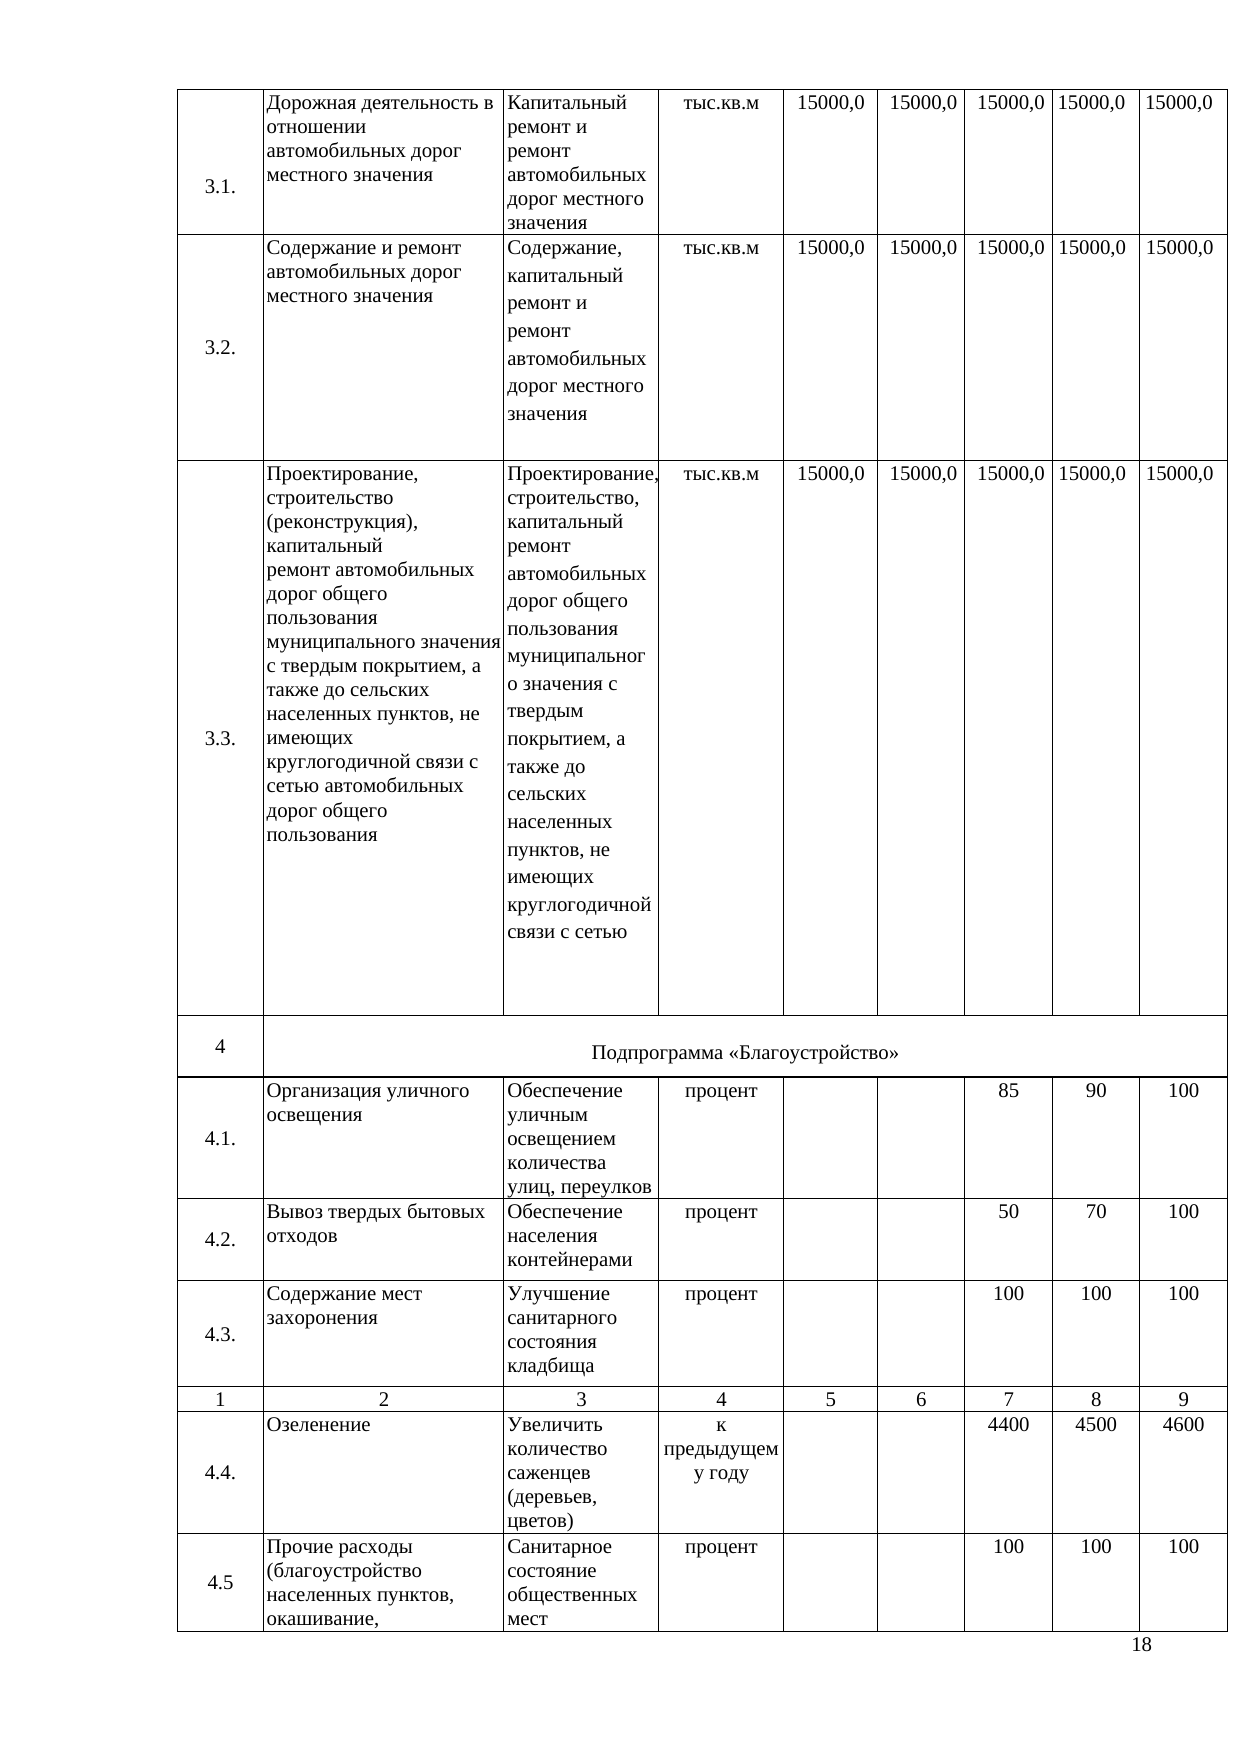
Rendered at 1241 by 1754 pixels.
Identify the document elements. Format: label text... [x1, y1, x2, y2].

table_cell 15000,0 [1140, 235, 1227, 459]
table_cell процент [659, 1281, 783, 1386]
table_cell 4.2. [178, 1199, 263, 1280]
table_cell 3.2. [178, 235, 263, 459]
table_cell 15000,0 [784, 235, 877, 459]
table_cell [784, 1534, 877, 1631]
table_cell 15000,0 [1053, 461, 1139, 1015]
table_cell Вывоз твердых бытовых отходов [264, 1199, 503, 1280]
table_cell 4.4. [178, 1412, 263, 1532]
table_cell 100 [965, 1281, 1052, 1386]
table_cell Содержание мест захоронения [264, 1281, 503, 1386]
table_cell Улучшение санитарного состояния кладбища [504, 1281, 658, 1386]
table_cell 90 [1053, 1078, 1139, 1198]
table_cell Озеленение [264, 1412, 503, 1532]
table_cell 15000,0 [965, 461, 1052, 1015]
table_cell 4 [659, 1387, 783, 1411]
table_cell 4.1. [178, 1078, 263, 1198]
table_cell Содержание, капитальный ремонт и ремонт автомобильных дорог местного значения [504, 235, 658, 459]
table_cell 15000,0 [784, 461, 877, 1015]
table_cell 15000,0 [1140, 90, 1227, 234]
table_cell 1 [178, 1387, 263, 1411]
table_cell 100 [1053, 1534, 1139, 1631]
table_cell 100 [1140, 1281, 1227, 1386]
table_cell 7 [965, 1387, 1052, 1411]
table_cell [878, 1199, 964, 1280]
table_cell Проектирование, строительство, капитальный ремонт автомобильных дорог общего пользования муниципального значения с твердым покрытием, а также до сельских населенных пунктов, не имеющих круглогодичной связи с сетью [504, 461, 658, 1015]
table_cell 15000,0 [965, 235, 1052, 459]
table_cell 9 [1140, 1387, 1227, 1411]
table_cell Проектирование, строительство (реконструкция), капитальный ремонт автомобильных дорог общего пользования муниципального значения с твердым покрытием, а также до сельских населенных пунктов, не имеющих круглогодичной связи с сетью автомобильных дорог общего пользования [264, 461, 503, 1015]
table_cell Содержание и ремонт автомобильных дорог местного значения [264, 235, 503, 459]
table_cell [878, 1281, 964, 1386]
table_cell Обеспечение населения контейнерами [504, 1199, 658, 1280]
table_cell 8 [1053, 1387, 1139, 1411]
table_cell 15000,0 [965, 90, 1052, 234]
table_cell 70 [1053, 1199, 1139, 1280]
table_cell 4.5 [178, 1534, 263, 1631]
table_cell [264, 1534, 503, 1631]
table_cell 100 [1140, 1078, 1227, 1198]
table_cell тыс.кв.м [659, 235, 783, 459]
table_cell Обеспечение уличным освещением количества улиц, переулков [504, 1078, 658, 1198]
table_cell Подпрограмма «Благоустройство» [264, 1016, 1227, 1076]
table_cell процент [659, 1199, 783, 1280]
table_cell 3.1. [178, 90, 263, 234]
table_cell тыс.кв.м [659, 461, 783, 1015]
table_cell 3.3. [178, 461, 263, 1015]
table_cell 4.3. [178, 1281, 263, 1386]
table_cell 4400 [965, 1412, 1052, 1532]
table_cell Дорожная деятельность в отношении автомобильных дорог местного значения [264, 90, 503, 234]
table_cell 3 [504, 1387, 658, 1411]
table_cell 100 [1140, 1534, 1227, 1631]
table_cell процент [659, 1534, 783, 1631]
table_cell 100 [1140, 1199, 1227, 1280]
table_cell Организация уличного освещения [264, 1078, 503, 1198]
table_cell 15000,0 [878, 461, 964, 1015]
table_cell [784, 1281, 877, 1386]
table_cell 100 [965, 1534, 1052, 1631]
table_cell 4600 [1140, 1412, 1227, 1532]
table_cell 4 [178, 1016, 263, 1076]
table_cell 2 [264, 1387, 503, 1411]
table_cell 4500 [1053, 1412, 1139, 1532]
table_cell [504, 1534, 658, 1631]
table_cell процент [659, 1078, 783, 1198]
table_cell 15000,0 [1053, 90, 1139, 234]
table_cell 15000,0 [878, 90, 964, 234]
table_cell 15000,0 [878, 235, 964, 459]
table_cell [878, 1412, 964, 1532]
table_cell 85 [965, 1078, 1052, 1198]
table_cell 6 [878, 1387, 964, 1411]
table_cell [878, 1534, 964, 1631]
table_cell 5 [784, 1387, 877, 1411]
table_cell к предыдущему году [659, 1412, 783, 1532]
table_cell 100 [1053, 1281, 1139, 1386]
table_cell 50 [965, 1199, 1052, 1280]
table_cell 15000,0 [1053, 235, 1139, 459]
table_cell [878, 1078, 964, 1198]
table_cell 15000,0 [784, 90, 877, 234]
table_cell [784, 1412, 877, 1532]
table_cell Капитальный ремонт и ремонт автомобильных дорог местного значения [504, 90, 658, 234]
table_cell тыс.кв.м [659, 90, 783, 234]
table_cell 15000,0 [1140, 461, 1227, 1015]
table_cell [784, 1078, 877, 1198]
table_cell [784, 1199, 877, 1280]
table_cell Увеличить количество саженцев (деревьев, цветов) [504, 1412, 658, 1532]
